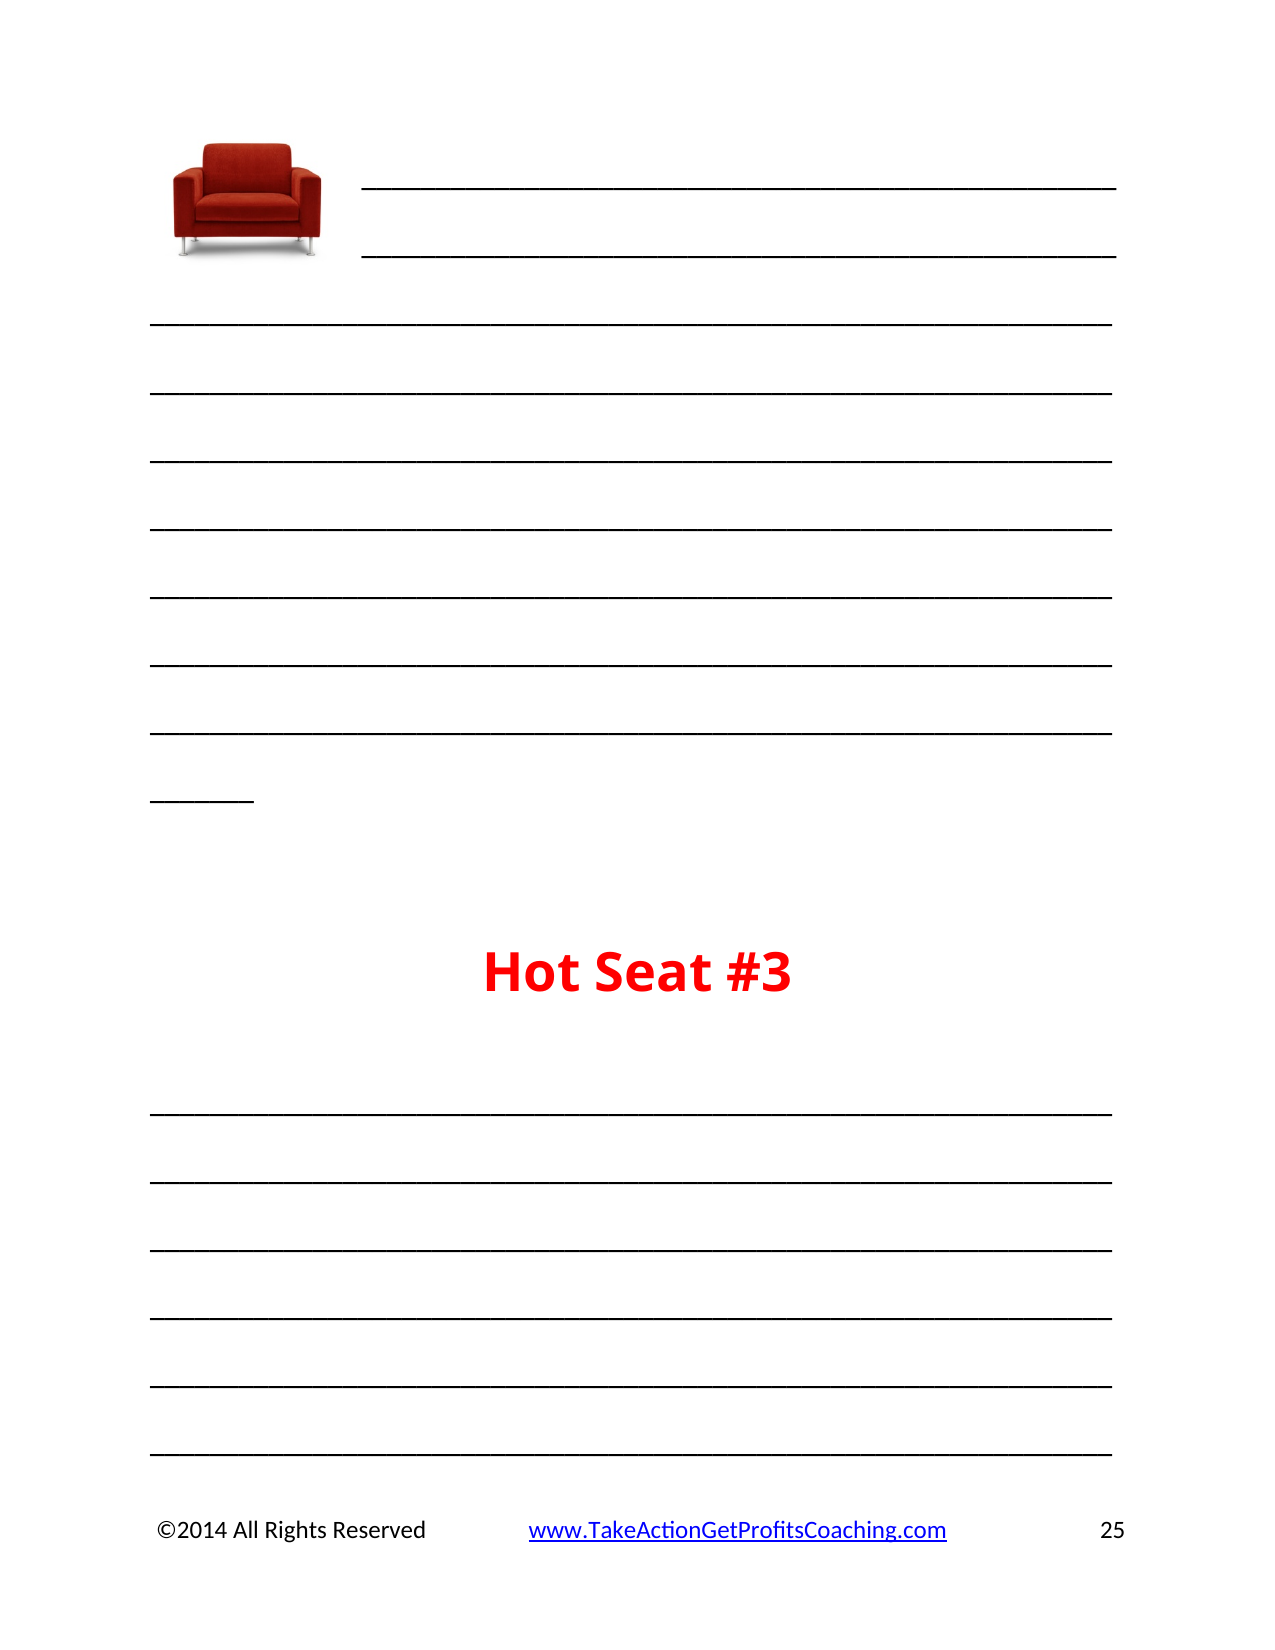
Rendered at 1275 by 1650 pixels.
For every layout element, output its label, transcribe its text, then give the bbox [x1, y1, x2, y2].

picture [153, 117, 343, 269]
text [150, 150, 1125, 808]
text Hot Seat #3 [150, 933, 1125, 1007]
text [150, 1075, 1125, 1461]
